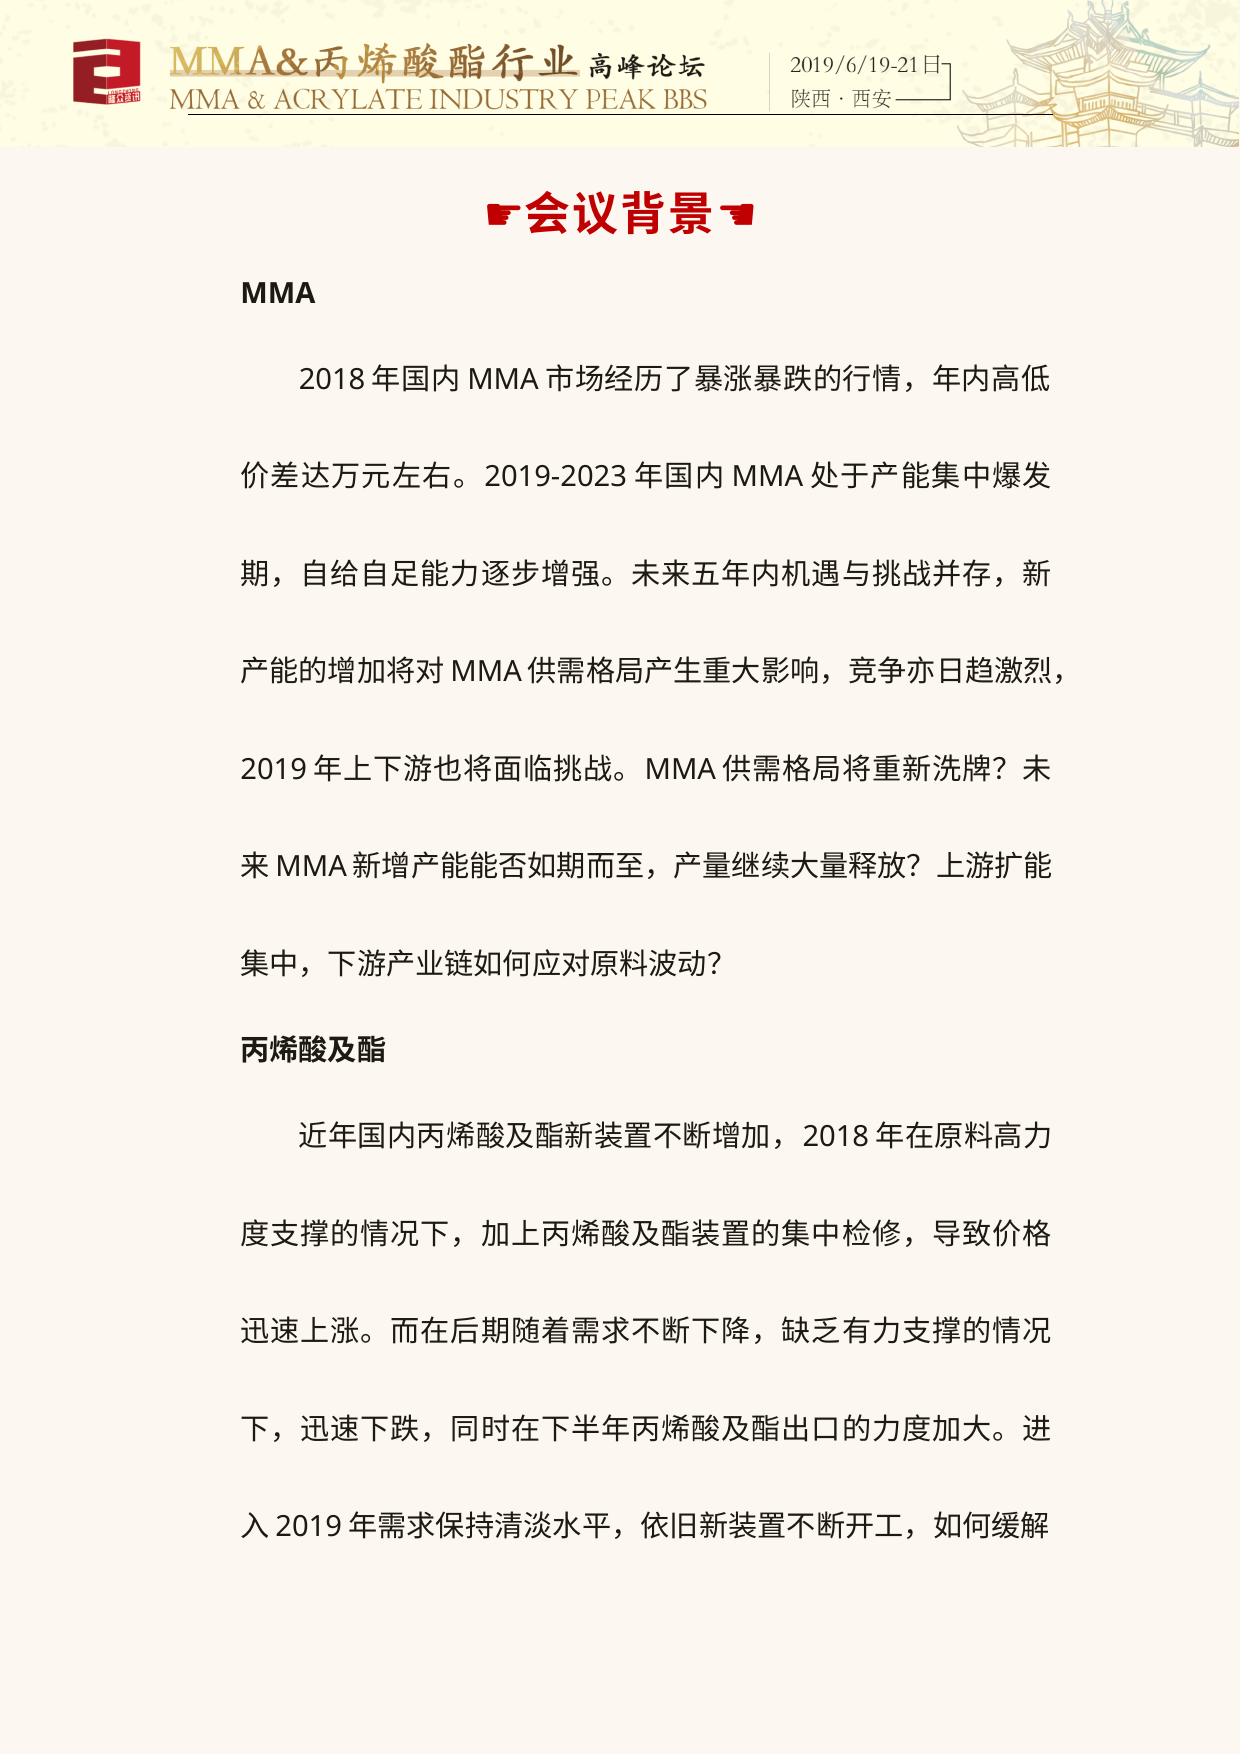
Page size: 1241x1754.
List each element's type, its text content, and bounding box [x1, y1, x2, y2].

list 丙烯酸及酯 [240, 1015, 1053, 1080]
text ☛会议背景☚ [187, 162, 1053, 259]
list 2018年国内MMA市场经历了暴涨暴跌的行情，年内高低价差达万元左右。2019-2023年国内MMA处于产能集中爆发期，自给自足能力逐步增强。未来五年内机遇与挑战并存，新产能的增加将对MMA供需格局产生重大影响，竞争亦日趋激烈，2019年上下游也将面临挑战。MMA供需格局将重新洗牌？未来MMA新增产能能否如期而至，产量继续大量释放？上游扩能集中，下游产业链如何应对原料波动？ [240, 344, 1053, 994]
list MMA [240, 259, 1053, 324]
picture [0, 0, 1239, 147]
